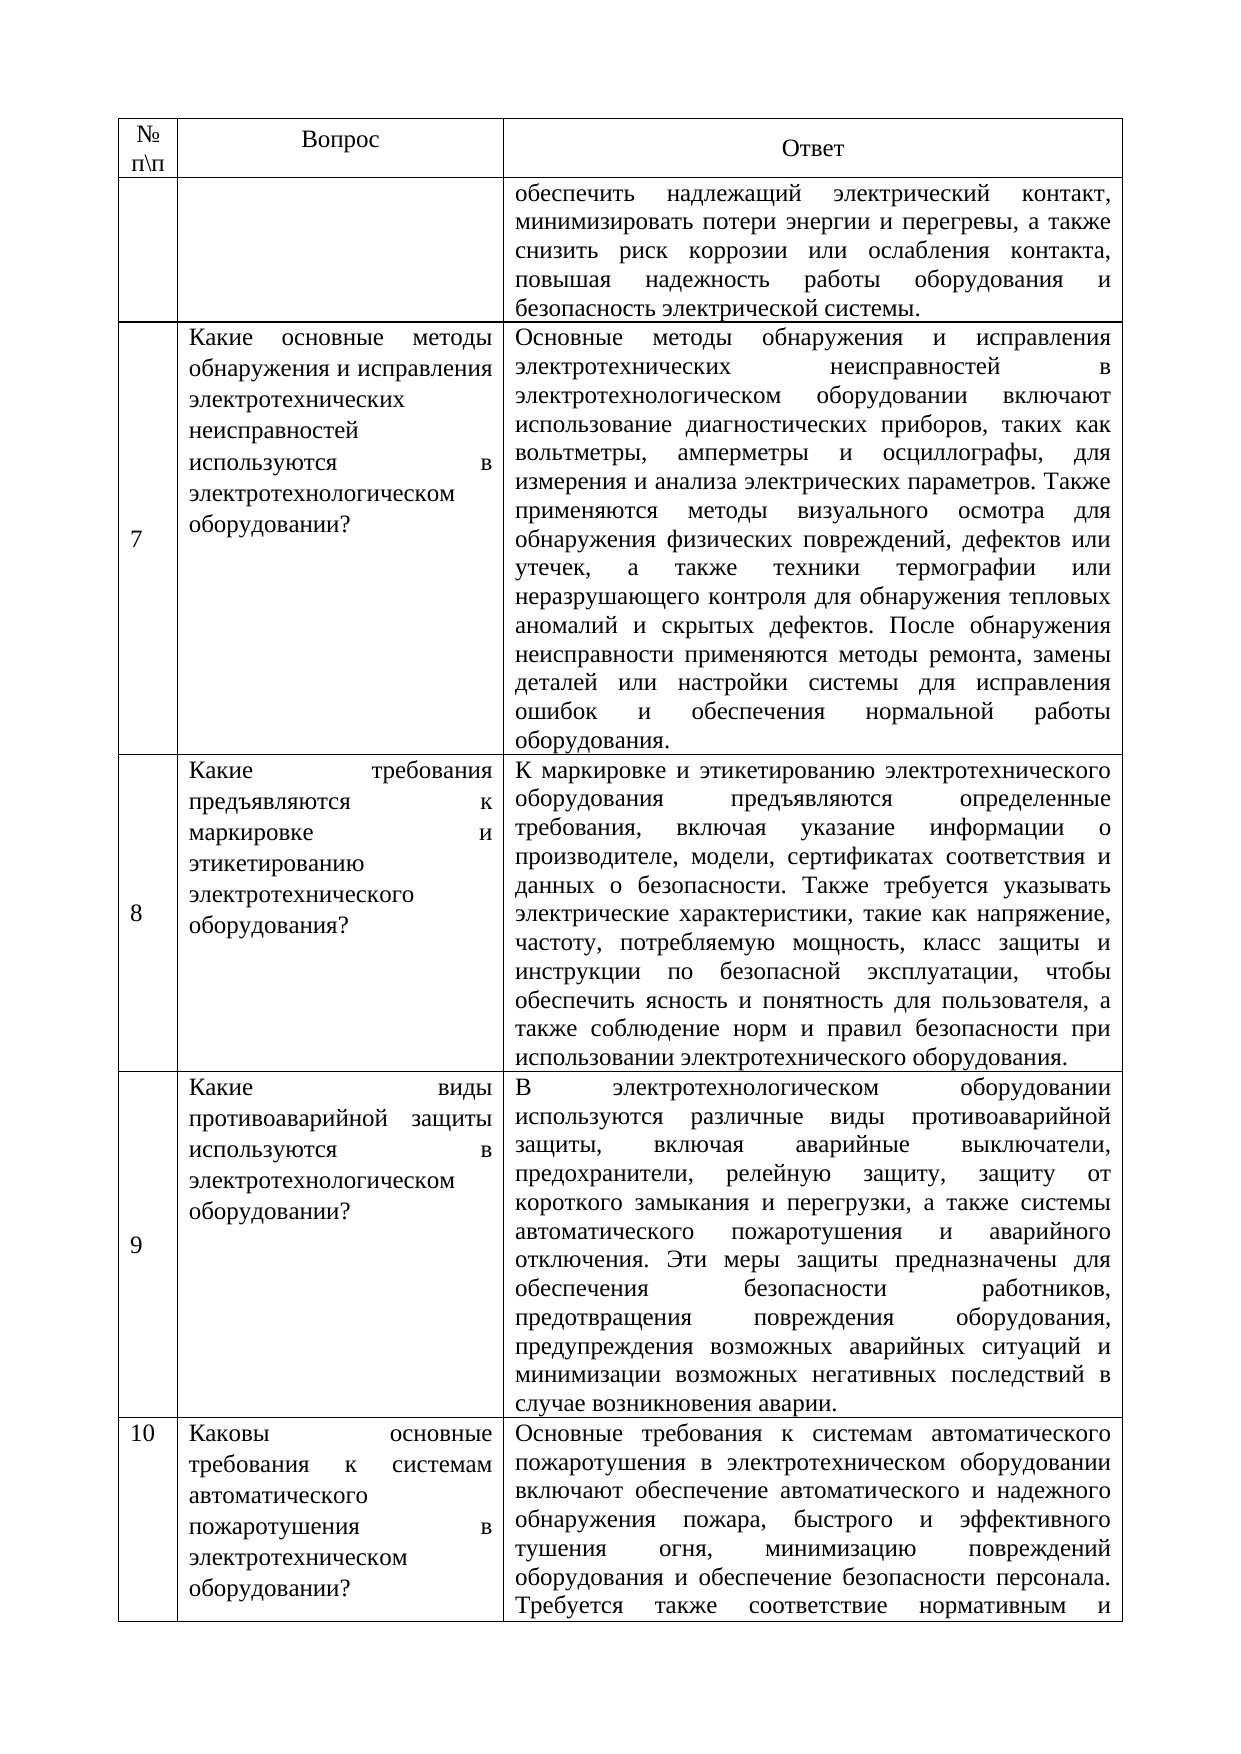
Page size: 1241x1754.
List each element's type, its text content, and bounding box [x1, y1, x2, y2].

table_cell 10 [119, 1418, 177, 1621]
table_cell В электротехнологическом оборудовании используются различные виды противоаварийной защиты, включая аварийные выключатели, предохранители, релейную защиту, защиту от короткого замыкания и перегрузки, а также системы автоматического пожаротушения и аварийного отключения. Эти меры защиты предназначены для обеспечения безопасности работников, предотвращения повреждения оборудования, предупреждения возможных аварийных ситуаций и минимизации возможных негативных последствий в случае возникновения аварии. [504, 1072, 1122, 1417]
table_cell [178, 178, 503, 321]
table_cell Какие основные методы обнаружения и исправления электротехнических неисправностей используются в электротехнологическом оборудовании? [178, 323, 503, 754]
table_cell Какие виды противоаварийной защиты используются в электротехнологическом оборудовании? [178, 1072, 503, 1417]
table_cell К маркировке и этикетированию электротехнического оборудования предъявляются определенные требования, включая указание информации о производителе, модели, сертификатах соответствия и данных о безопасности. Также требуется указывать электрические характеристики, такие как напряжение, частоту, потребляемую мощность, класс защиты и инструкции по безопасной эксплуатации, чтобы обеспечить ясность и понятность для пользователя, а также соблюдение норм и правил безопасности при использовании электротехнического оборудования. [504, 755, 1122, 1071]
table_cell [504, 1418, 1122, 1621]
table_header Вопрос [178, 119, 503, 177]
table_cell Основные методы обнаружения и исправления электротехнических неисправностей в электротехнологическом оборудовании включают использование диагностических приборов, таких как вольтметры, амперметры и осциллографы, для измерения и анализа электрических параметров. Также применяются методы визуального осмотра для обнаружения физических повреждений, дефектов или утечек, а также техники термографии или неразрушающего контроля для обнаружения тепловых аномалий и скрытых дефектов. После обнаружения неисправности применяются методы ремонта, замены деталей или настройки системы для исправления ошибок и обеспечения нормальной работы оборудования. [504, 323, 1122, 754]
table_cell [178, 1418, 503, 1621]
table_cell 8 [119, 755, 177, 1071]
table_cell 7 [119, 323, 177, 754]
table_cell 6 [119, 178, 177, 321]
table_cell Какие требования предъявляются к маркировке и этикетированию электротехнического оборудования? [178, 755, 503, 1071]
table_cell 9 [119, 1072, 177, 1417]
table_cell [504, 178, 1122, 321]
table_header № п\п [119, 119, 177, 177]
table_header Ответ [504, 119, 1122, 177]
